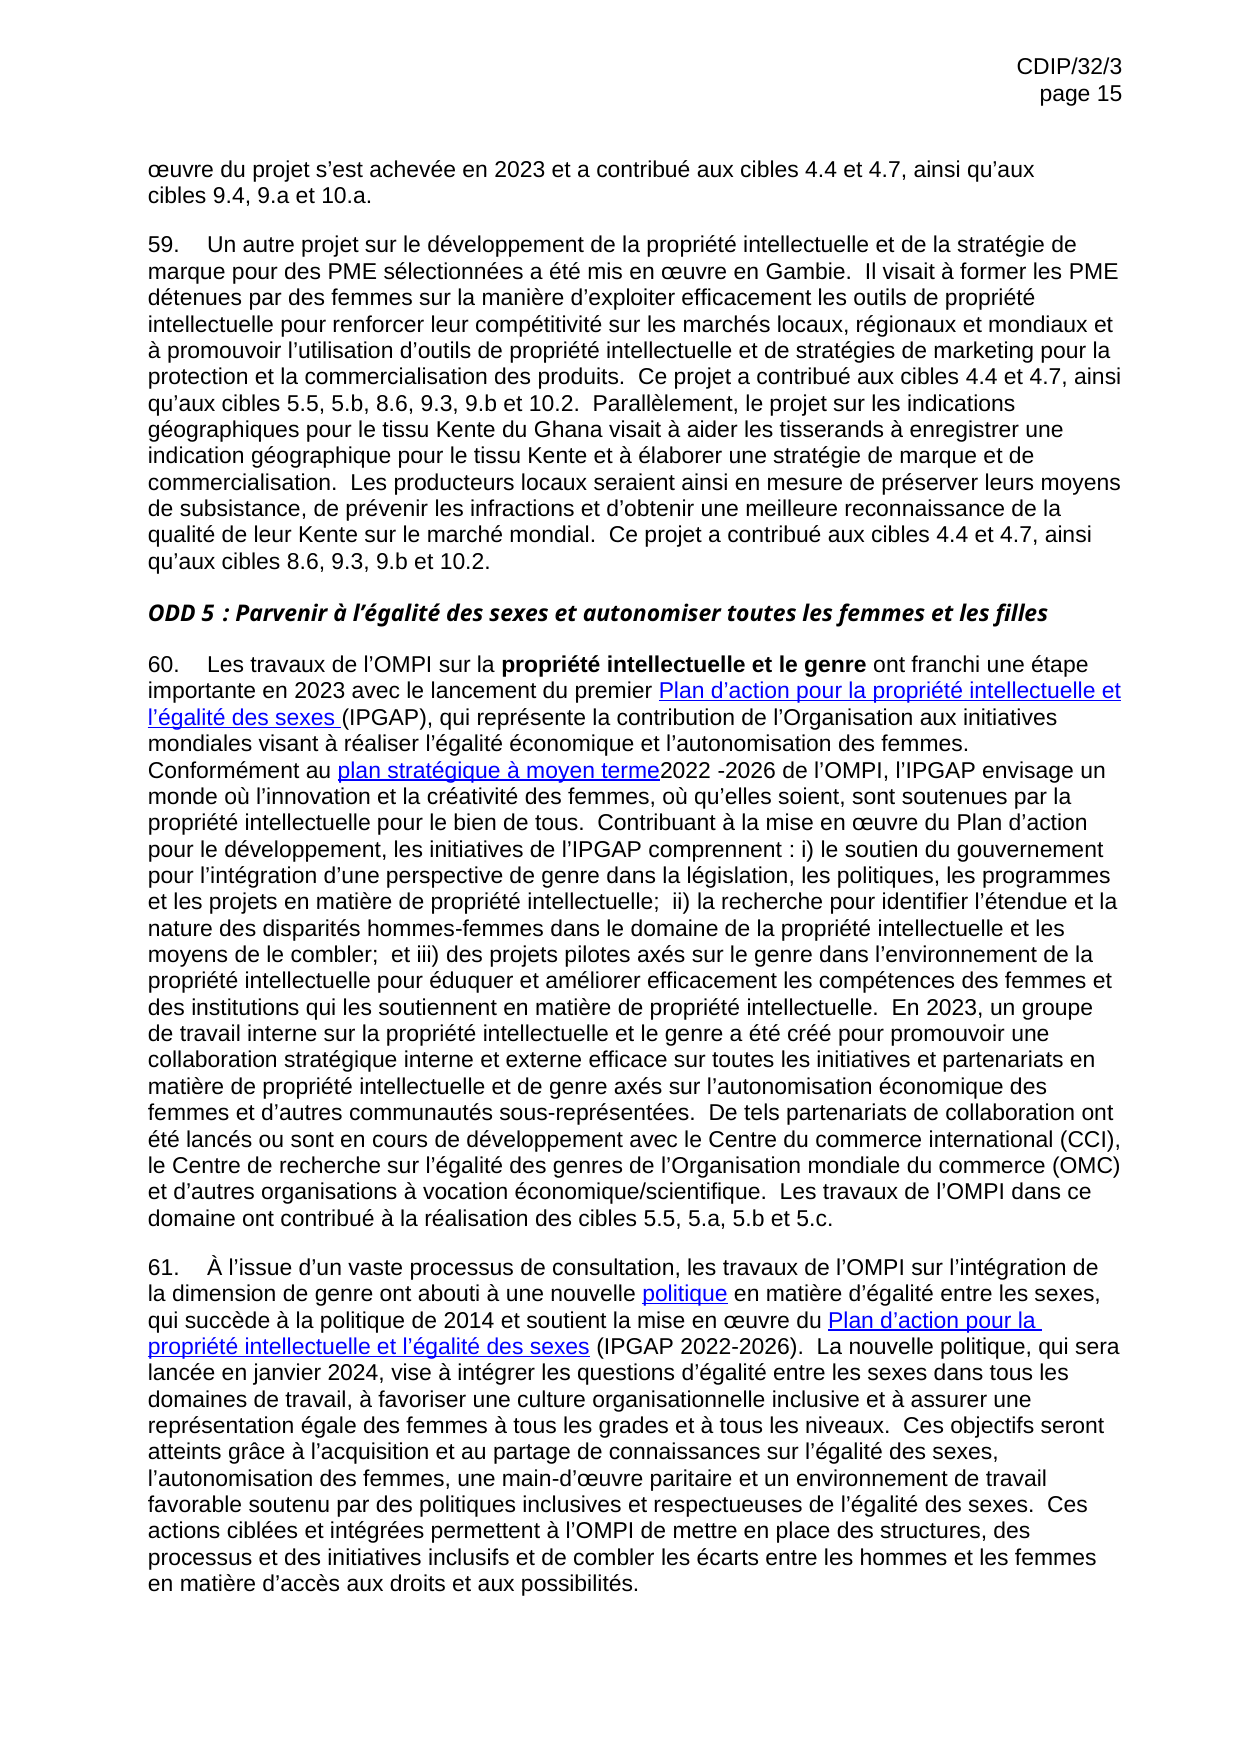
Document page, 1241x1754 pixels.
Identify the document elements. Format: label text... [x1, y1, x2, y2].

list ODD 5 : Parvenir à l’égalité des sexes et autonomiser toutes les femmes et les filles [148, 597, 1122, 628]
text À l’issue d’un vaste processus de consultation, les travaux de l’OMPI sur l’intégration de la dimension de genre ont abouti à une nouvelle politique en matière d’égalité entre les sexes, qui succède à la politique de 2014 et soutient la mise en œuvre du Plan d’action pour la propriété intellectuelle et l’égalité des sexes (IPGAP 2022-2026). La nouvelle politique, qui sera lancée en janvier 2024, vise à intégrer les questions d’égalité entre les sexes dans tous les domaines de travail, à favoriser une culture organisationnelle inclusive et à assurer une représentation égale des femmes à tous les grades et à tous les niveaux. Ces objectifs seront atteints grâce à l’acquisition et au partage de connaissances sur l’égalité des sexes, l’autonomisation des femmes, une main-d’œuvre paritaire et un environnement de travail favorable soutenu par des politiques inclusives et respectueuses de l’égalité des sexes. Ces actions ciblées et intégrées permettent à l’OMPI de mettre en place des structures, des processus et des initiatives inclusifs et de combler les écarts entre les hommes et les femmes en matière d’accès aux droits et aux possibilités. [148, 1254, 1122, 1596]
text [148, 156, 1122, 208]
text Un autre projet sur le développement de la propriété intellectuelle et de la stratégie de marque pour des PME sélectionnées a été mis en œuvre en Gambie. Il visait à former les PME détenues par des femmes sur la manière d’exploiter efficacement les outils de propriété intellectuelle pour renforcer leur compétitivité sur les marchés locaux, régionaux et mondiaux et à promouvoir l’utilisation d’outils de propriété intellectuelle et de stratégies de marketing pour la protection et la commercialisation des produits. Ce projet a contribué aux cibles 4.4 et 4.7, ainsi qu’aux cibles 5.5, 5.b, 8.6, 9.3, 9.b et 10.2. Parallèlement, le projet sur les indications géographiques pour le tissu Kente du Ghana visait à aider les tisserands à enregistrer une indication géographique pour le tissu Kente et à élaborer une stratégie de marque et de commercialisation. Les producteurs locaux seraient ainsi en mesure de préserver leurs moyens de subsistance, de prévenir les infractions et d’obtenir une meilleure reconnaissance de la qualité de leur Kente sur le marché mondial. Ce projet a contribué aux cibles 4.4 et 4.7, ainsi qu’aux cibles 8.6, 9.3, 9.b et 10.2. [148, 231, 1122, 574]
text Les travaux de l’OMPI sur la propriété intellectuelle et le genre ont franchi une étape importante en 2023 avec le lancement du premier Plan d’action pour la propriété intellectuelle et l’égalité des sexes (IPGAP), qui représente la contribution de l’Organisation aux initiatives mondiales visant à réaliser l’égalité économique et l’autonomisation des femmes. Conformément au plan stratégique à moyen terme2022 -2026 de l’OMPI, l’IPGAP envisage un monde où l’innovation et la créativité des femmes, où qu’elles soient, sont soutenues par la propriété intellectuelle pour le bien de tous. Contribuant à la mise en œuvre du Plan d’action pour le développement, les initiatives de l’IPGAP comprennent : i) le soutien du gouvernement pour l’intégration d’une perspective de genre dans la législation, les politiques, les programmes et les projets en matière de propriété intellectuelle; ii) la recherche pour identifier l’étendue et la nature des disparités hommes-femmes dans le domaine de la propriété intellectuelle et les moyens de le combler; et iii) des projets pilotes axés sur le genre dans l’environnement de la propriété intellectuelle pour éduquer et améliorer efficacement les compétences des femmes et des institutions qui les soutiennent en matière de propriété intellectuelle. En 2023, un groupe de travail interne sur la propriété intellectuelle et le genre a été créé pour promouvoir une collaboration stratégique interne et externe efficace sur toutes les initiatives et partenariats en matière de propriété intellectuelle et de genre axés sur l’autonomisation économique des femmes et d’autres communautés sous-représentées. De tels partenariats de collaboration ont été lancés ou sont en cours de développement avec le Centre du commerce international (CCI), le Centre de recherche sur l’égalité des genres de l’Organisation mondiale du commerce (OMC) et d’autres organisations à vocation économique/scientifique. Les travaux de l’OMPI dans ce domaine ont contribué à la réalisation des cibles 5.5, 5.a, 5.b et 5.c. [148, 651, 1122, 1231]
